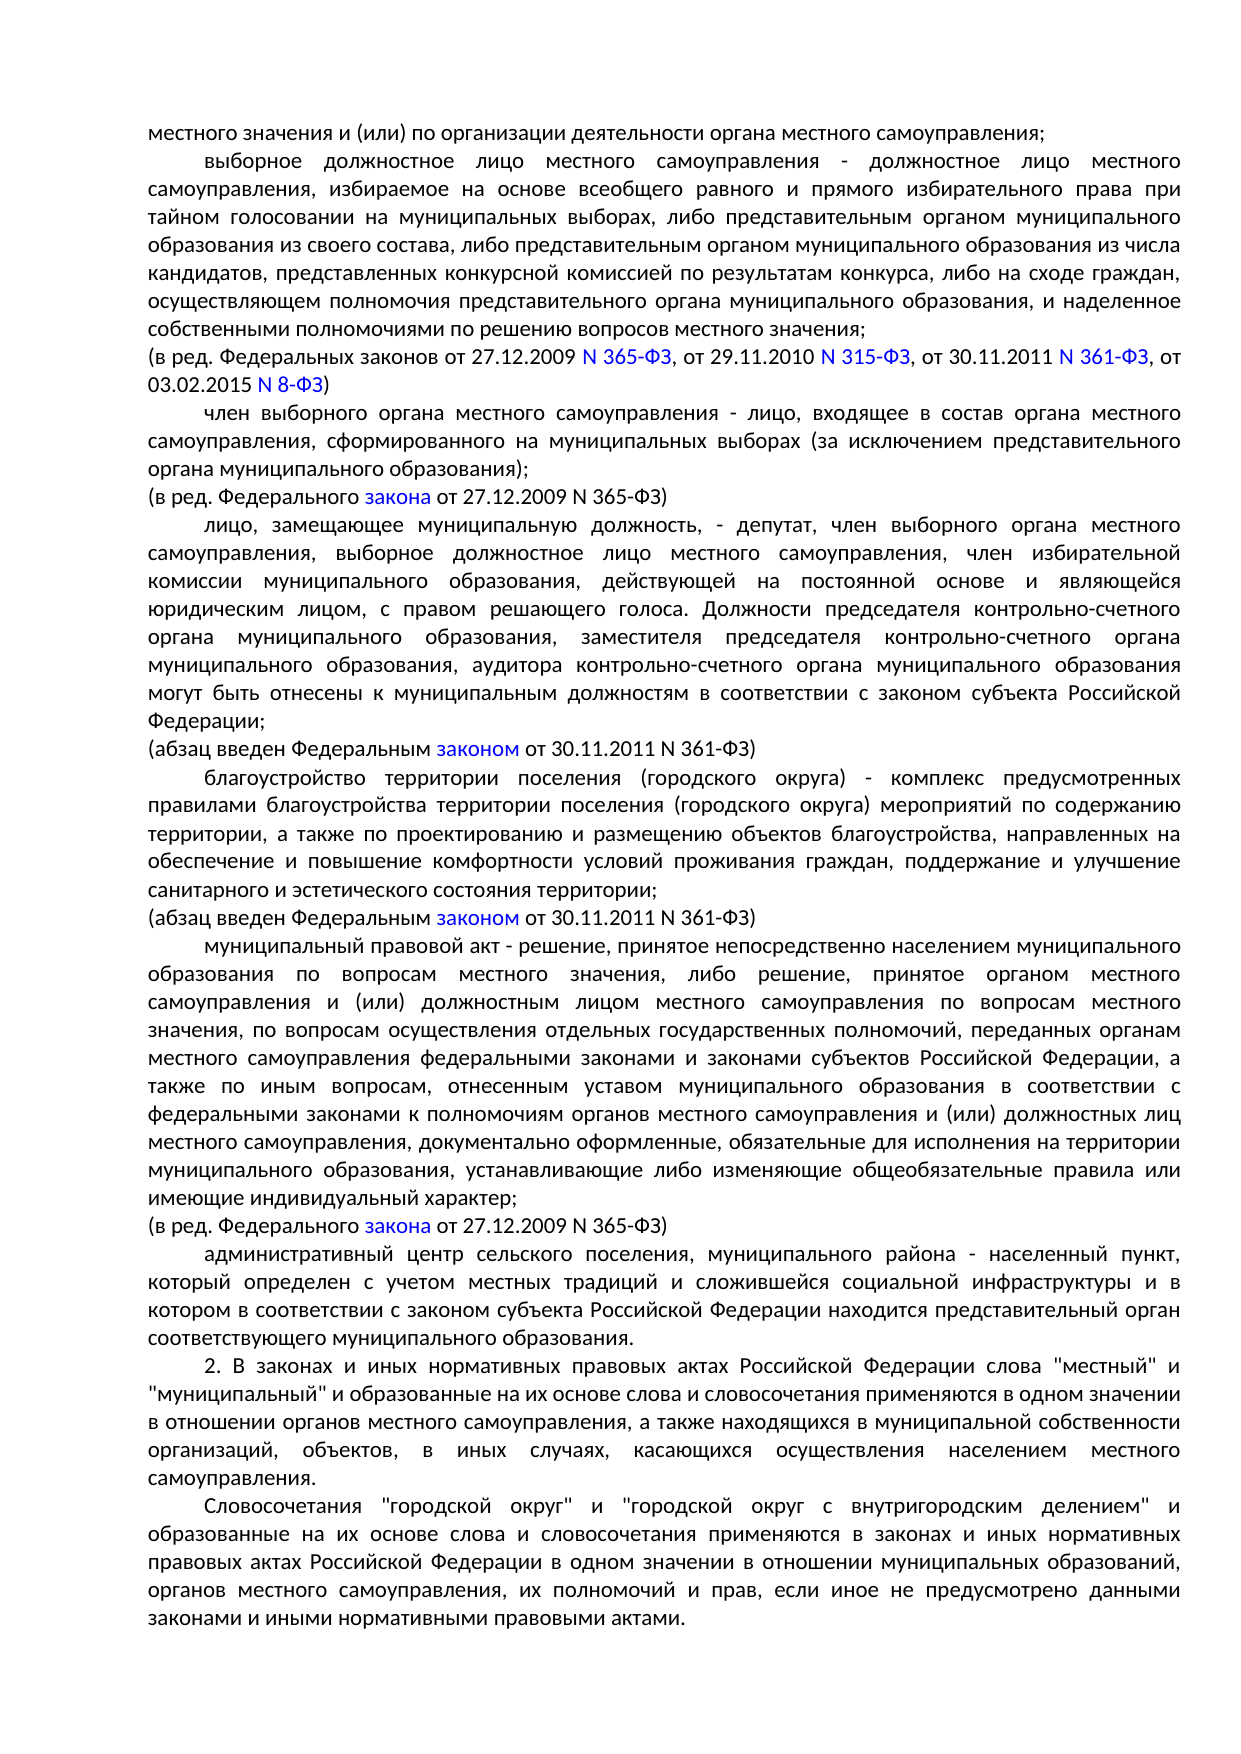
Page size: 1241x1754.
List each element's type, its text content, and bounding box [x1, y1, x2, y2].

text (в ред. Федерального закона от 27.12.2009 N 365-ФЗ) [148, 1211, 1181, 1239]
text административный центр сельского поселения, муниципального района - населенный пункт, который определен с учетом местных традиций и сложившейся социальной инфраструктуры и в котором в соответствии с законом субъекта Российской Федерации находится представительный орган соответствующего муниципального образования. [148, 1239, 1181, 1351]
text член выборного органа местного самоуправления - лицо, входящее в состав органа местного самоуправления, сформированного на муниципальных выборах (за исключением представительного органа муниципального образования); [148, 398, 1181, 482]
text выборное должностное лицо местного самоуправления - должностное лицо местного самоуправления, избираемое на основе всеобщего равного и прямого избирательного права при тайном голосовании на муниципальных выборах, либо представительным органом муниципального образования из своего состава, либо представительным органом муниципального образования из числа кандидатов, представленных конкурсной комиссией по результатам конкурса, либо на сходе граждан, осуществляющем полномочия представительного органа муниципального образования, и наделенное собственными полномочиями по решению вопросов местного значения; [148, 146, 1181, 342]
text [148, 118, 1181, 146]
text (абзац введен Федеральным законом от 30.11.2011 N 361-ФЗ) [148, 903, 1181, 931]
text 2. В законах и иных нормативных правовых актах Российской Федерации слова "местный" и "муниципальный" и образованные на их основе слова и словосочетания применяются в одном значении в отношении органов местного самоуправления, а также находящихся в муниципальной собственности организаций, объектов, в иных случаях, касающихся осуществления населением местного самоуправления. [148, 1351, 1181, 1491]
text лицо, замещающее муниципальную должность, - депутат, член выборного органа местного самоуправления, выборное должностное лицо местного самоуправления, член избирательной комиссии муниципального образования, действующей на постоянной основе и являющейся юридическим лицом, с правом решающего голоса. Должности председателя контрольно-счетного органа муниципального образования, заместителя председателя контрольно-счетного органа муниципального образования, аудитора контрольно-счетного органа муниципального образования могут быть отнесены к муниципальным должностям в соответствии с законом субъекта Российской Федерации; [148, 510, 1181, 734]
text (абзац введен Федеральным законом от 30.11.2011 N 361-ФЗ) [148, 734, 1181, 763]
text Словосочетания "городской округ" и "городской округ с внутригородским делением" и образованные на их основе слова и словосочетания применяются в законах и иных нормативных правовых актах Российской Федерации в одном значении в отношении муниципальных образований, органов местного самоуправления, их полномочий и прав, если иное не предусмотрено данными законами и иными нормативными правовыми актами. [148, 1491, 1181, 1631]
text (в ред. Федеральных законов от 27.12.2009 N 365-ФЗ, от 29.11.2010 N 315-ФЗ, от 30.11.2011 N 361-ФЗ, от 03.02.2015 N 8-ФЗ) [148, 342, 1181, 398]
text (в ред. Федерального закона от 27.12.2009 N 365-ФЗ) [148, 482, 1181, 510]
text муниципальный правовой акт - решение, принятое непосредственно населением муниципального образования по вопросам местного значения, либо решение, принятое органом местного самоуправления и (или) должностным лицом местного самоуправления по вопросам местного значения, по вопросам осуществления отдельных государственных полномочий, переданных органам местного самоуправления федеральными законами и законами субъектов Российской Федерации, а также по иным вопросам, отнесенным уставом муниципального образования в соответствии с федеральными законами к полномочиям органов местного самоуправления и (или) должностных лиц местного самоуправления, документально оформленные, обязательные для исполнения на территории муниципального образования, устанавливающие либо изменяющие общеобязательные правила или имеющие индивидуальный характер; [148, 931, 1181, 1211]
text благоустройство территории поселения (городского округа) - комплекс предусмотренных правилами благоустройства территории поселения (городского округа) мероприятий по содержанию территории, а также по проектированию и размещению объектов благоустройства, направленных на обеспечение и повышение комфортности условий проживания граждан, поддержание и улучшение санитарного и эстетического состояния территории; [148, 763, 1181, 903]
